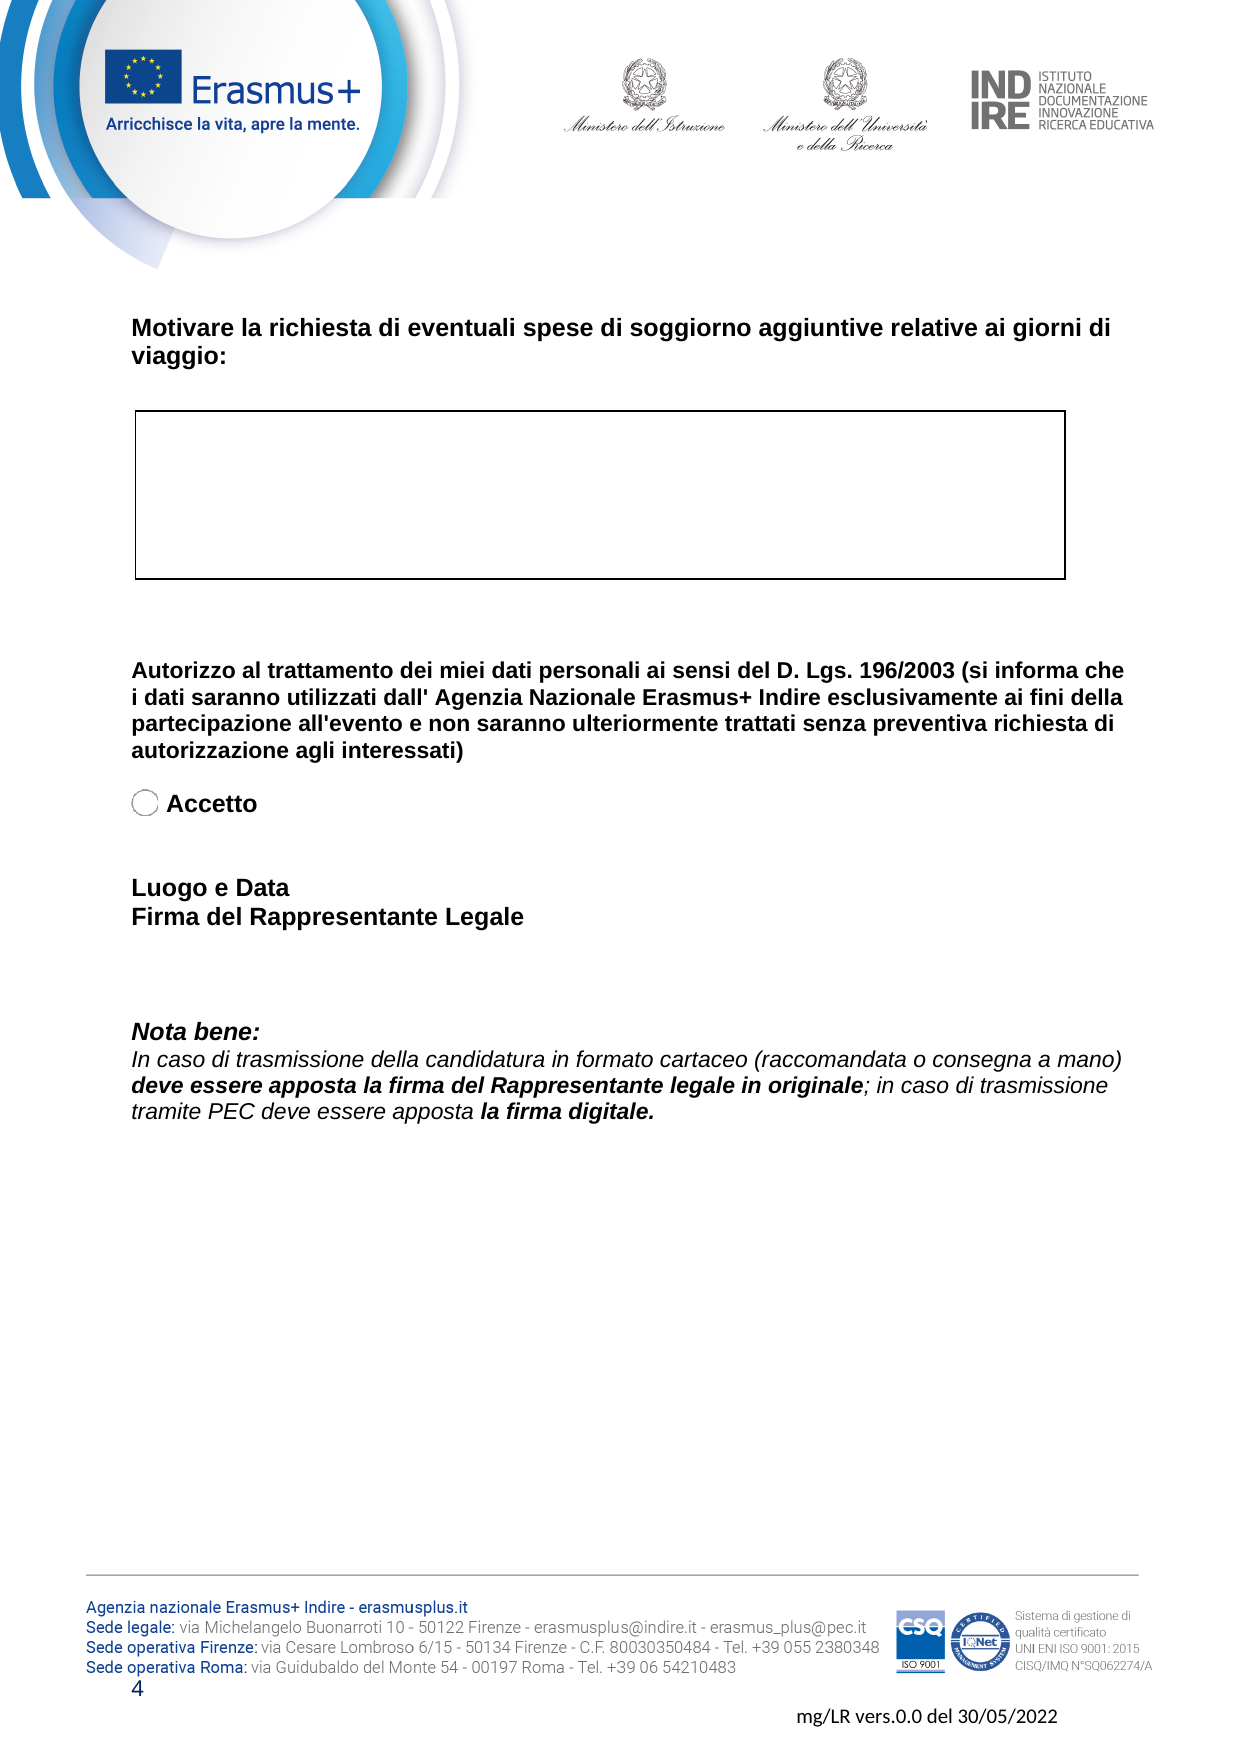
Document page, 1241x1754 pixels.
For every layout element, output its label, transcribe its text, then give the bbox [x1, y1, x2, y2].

text Nota bene: [131, 1017, 1125, 1046]
text Luogo e Data [131, 873, 1125, 902]
text Motivare la richiesta di eventuali spese di soggiorno aggiuntive relative ai giorni di viaggio: [131, 312, 1125, 370]
text Autorizzo al trattamento dei miei dati personali ai sensi del D. Lgs. 196/2003 (si informa che i dati saranno utilizzati dall' Agenzia Nazionale Erasmus+ Indire esclusivamente ai fini della partecipazione all'evento e non saranno ulteriormente trattati senza preventiva richiesta di autorizzazione agli interessati) [131, 657, 1125, 763]
picture [131, 789, 158, 816]
picture [0, 1561, 1239, 1741]
text Accetto [131, 789, 1125, 818]
picture [0, 0, 1239, 276]
text In caso di trasmissione della candidatura in formato cartaceo (raccomandata o consegna a mano) deve essere apposta la firma del Rappresentante legale in originale; in caso di trasmissione tramite PEC deve essere apposta la firma digitale. [131, 1046, 1125, 1125]
text Firma del Rappresentante Legale [131, 902, 1125, 931]
